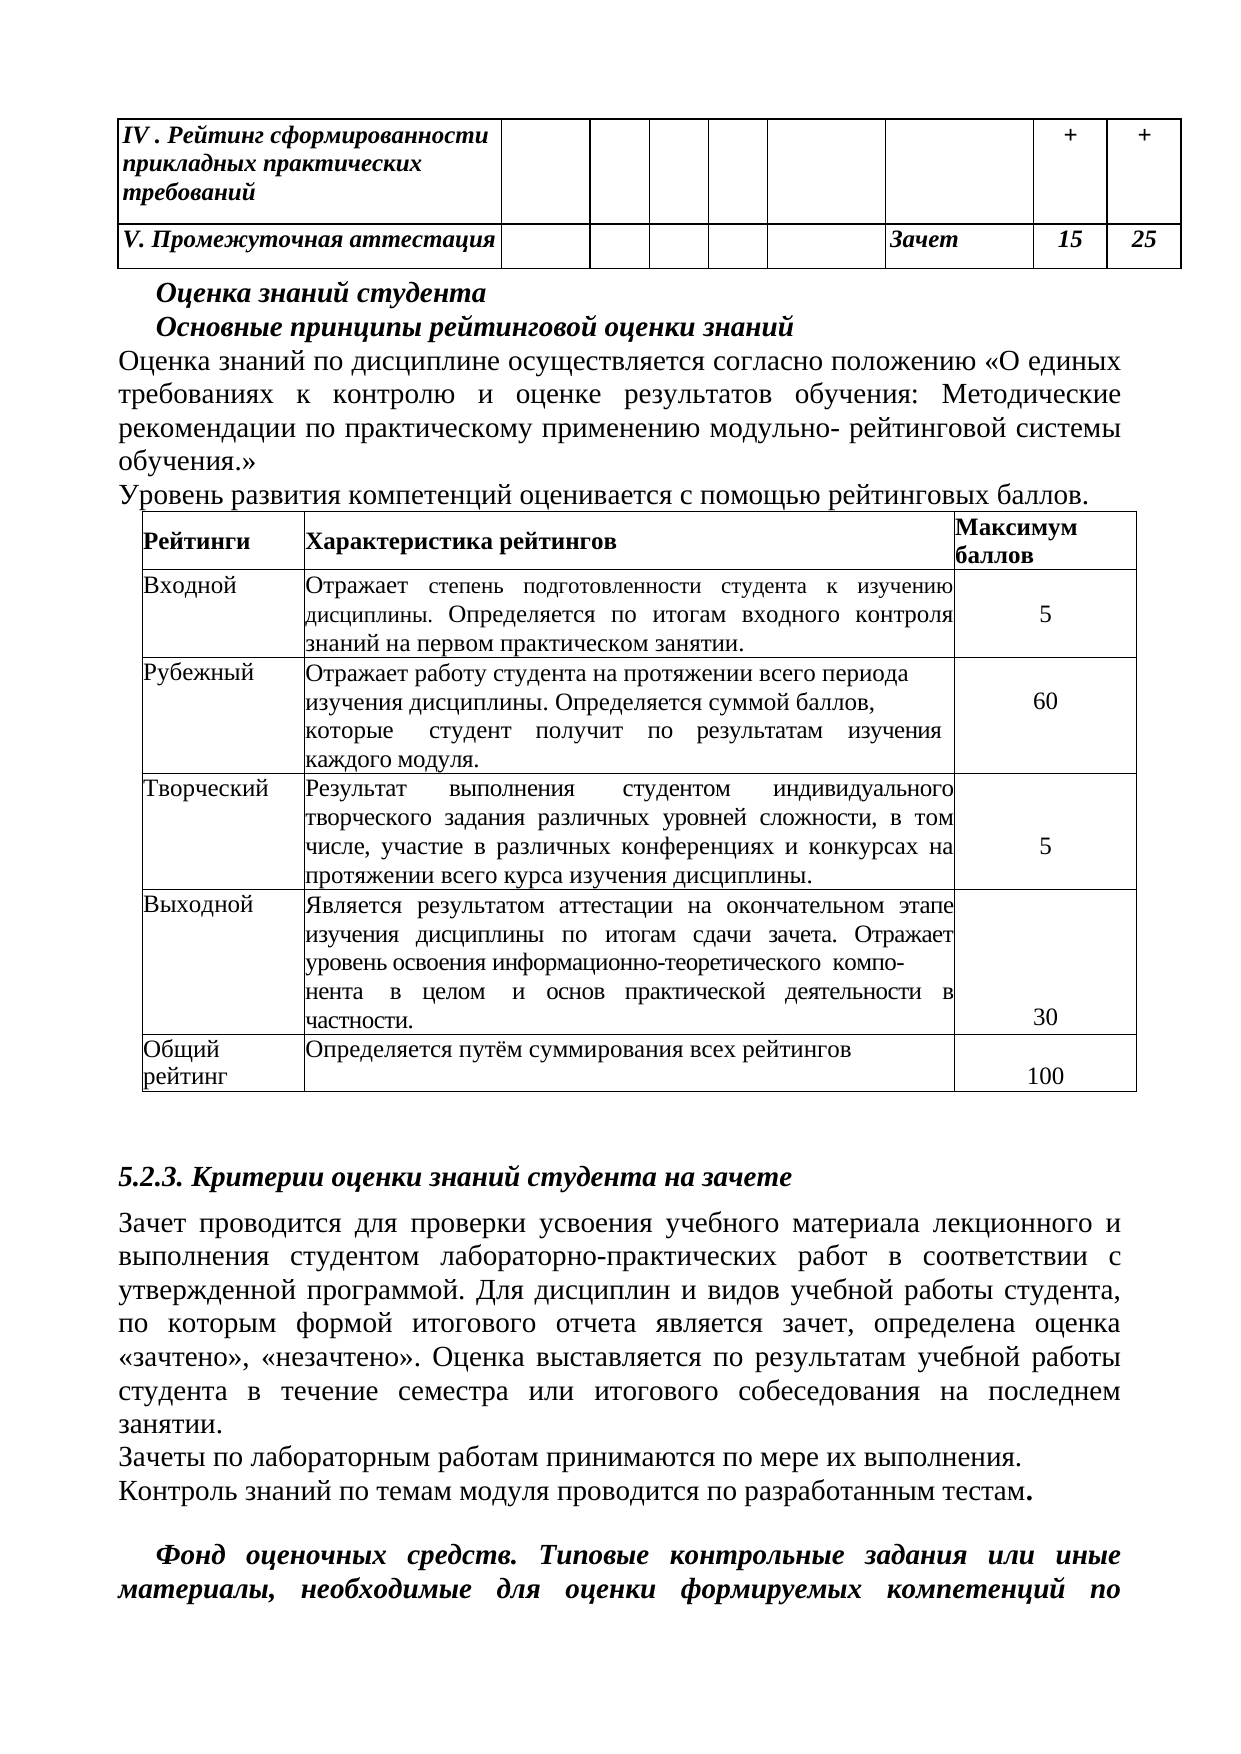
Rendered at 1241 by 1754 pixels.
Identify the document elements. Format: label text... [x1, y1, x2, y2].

table_cell [591, 225, 649, 268]
table_cell 100 [955, 1035, 1136, 1091]
list Оценка знаний студента [118, 276, 1122, 309]
table_cell + [1108, 120, 1180, 223]
text 5.2.3. Критерии оценки знаний студента на зачете [118, 1159, 1122, 1192]
table_cell Рубежный [143, 658, 304, 773]
table_cell 15 [1034, 225, 1106, 268]
text Контроль знаний по темам модуля проводится по разработанным тестам. [118, 1473, 1122, 1507]
table_cell + [1034, 120, 1106, 223]
table_cell 30 [955, 890, 1136, 1034]
table_cell Выходной [143, 890, 304, 1034]
table_cell [591, 120, 649, 223]
table_cell [650, 120, 708, 223]
table_cell [886, 120, 1033, 223]
table_cell 5 [955, 774, 1136, 889]
table_cell Отражает работу студента на протяжении всего периода изучения дисциплины. Определяется суммой баллов, которые студент получит по результатам изучения каждого модуля. [305, 658, 954, 773]
text Оценка знаний по дисциплине осуществляется согласно положению «О единых требованиях к контролю и оценке результатов обучения: Методические рекомендации по практическому применению модульно- рейтинговой системы обучения.» [118, 343, 1122, 477]
table_cell Зачет [886, 225, 1033, 268]
table_cell IV . Рейтинг сформированности прикладных практических требований [119, 120, 501, 223]
table_cell V. Промежуточная аттестация [119, 225, 501, 268]
table_cell 60 [955, 658, 1136, 773]
table_header Рейтинги [143, 512, 304, 569]
table_cell 5 [955, 570, 1136, 657]
table_header Максимум баллов [955, 512, 1136, 569]
table_cell Определяется путём суммирования всех рейтингов [305, 1035, 954, 1091]
table_cell [502, 120, 589, 223]
table_cell [650, 225, 708, 268]
table_cell Творческий [143, 774, 304, 889]
table_cell [768, 225, 885, 268]
text Уровень развития компетенций оценивается с помощью рейтинговых баллов. [118, 477, 1122, 511]
table_cell [768, 120, 885, 223]
table_cell Является результатом аттестации на окончательном этапе изучения дисциплины по итогам сдачи зачета. Отражает уровень освоения информационно-теоретического компо- нента в целом и основ практической деятельности в частности. [305, 890, 954, 1034]
text Зачеты по лабораторным работам принимаются по мере их выполнения. [118, 1440, 1122, 1473]
table_cell 25 [1108, 225, 1180, 268]
text Зачет проводится для проверки усвоения учебного материала лекционного и выполнения студентом лабораторно-практических работ в соответствии с утвержденной программой. Для дисциплин и видов учебной работы студента, по которым формой итогового отчета является зачет, определена оценка «зачтено», «незачтено». Оценка выставляется по результатам учебной работы студента в течение семестра или итогового собеседования на последнем занятии. [118, 1205, 1122, 1440]
table_cell [709, 120, 767, 223]
list Основные принципы рейтинговой оценки знаний [118, 309, 1122, 343]
table_cell Отражает степень подготовленности студента к изучению дисциплины. Определяется по итогам входного контроля знаний на первом практическом занятии. [305, 570, 954, 657]
table_cell Общий рейтинг [143, 1035, 304, 1091]
table_header Характеристика рейтингов [305, 512, 954, 569]
table_cell Результат выполнения студентом индивидуального творческого задания различных уровней сложности, в том числе, участие в различных конференциях и конкурсах на протяжении всего курса изучения дисциплины. [305, 774, 954, 889]
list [118, 1537, 1122, 1604]
table_cell [709, 225, 767, 268]
table_cell [502, 225, 589, 268]
table_cell Входной [143, 570, 304, 657]
